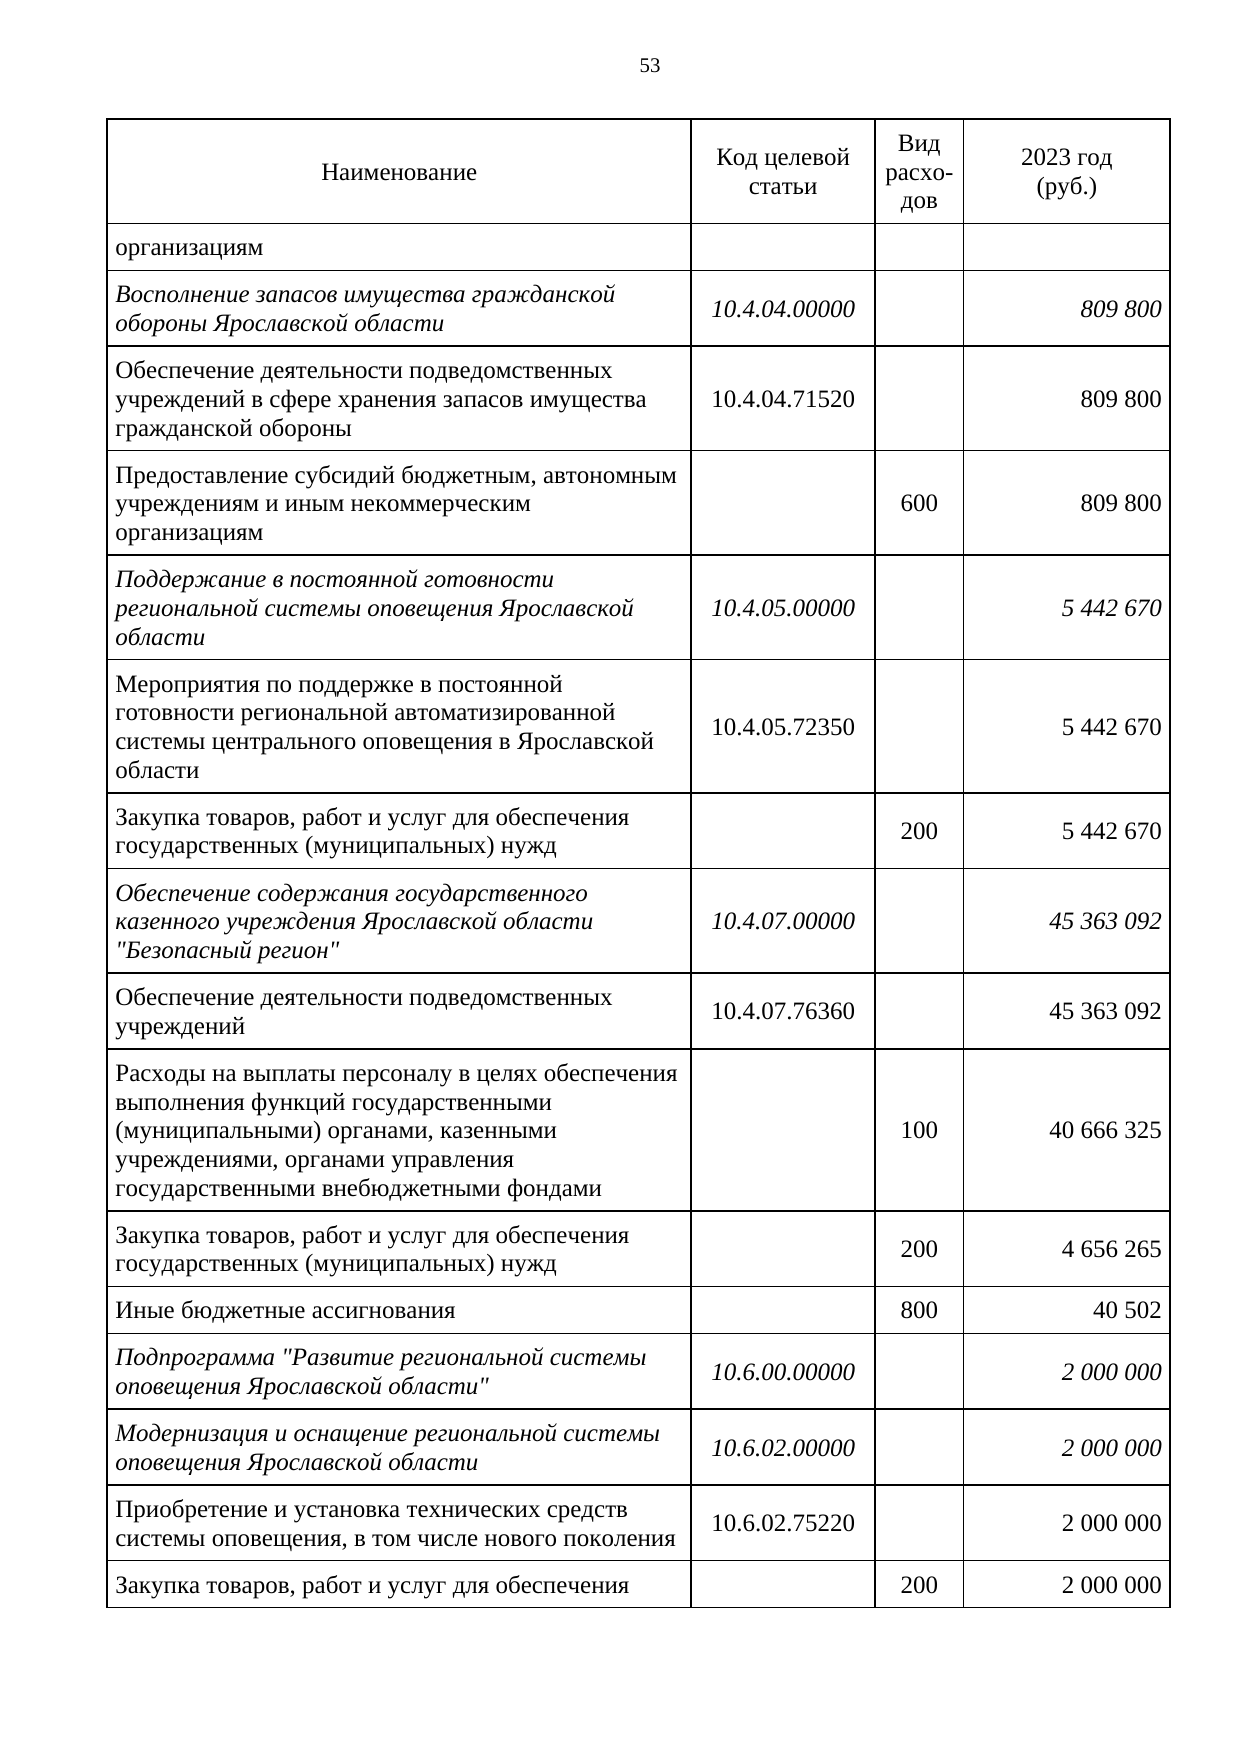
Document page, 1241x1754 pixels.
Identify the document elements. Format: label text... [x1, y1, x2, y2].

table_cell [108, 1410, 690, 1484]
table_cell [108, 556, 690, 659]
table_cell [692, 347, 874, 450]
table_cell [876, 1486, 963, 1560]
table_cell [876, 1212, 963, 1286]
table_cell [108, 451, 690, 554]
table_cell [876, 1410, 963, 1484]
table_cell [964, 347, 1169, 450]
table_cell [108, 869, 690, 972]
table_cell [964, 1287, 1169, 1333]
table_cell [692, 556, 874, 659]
table_header 2023 год (руб.) [964, 120, 1169, 223]
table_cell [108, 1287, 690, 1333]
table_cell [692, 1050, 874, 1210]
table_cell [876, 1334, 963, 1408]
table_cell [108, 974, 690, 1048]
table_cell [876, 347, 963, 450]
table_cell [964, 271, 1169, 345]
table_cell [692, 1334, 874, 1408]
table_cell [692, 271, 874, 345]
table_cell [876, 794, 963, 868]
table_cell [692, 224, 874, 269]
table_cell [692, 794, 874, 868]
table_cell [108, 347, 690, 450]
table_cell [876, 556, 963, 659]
table_header Код целевой статьи [692, 120, 874, 223]
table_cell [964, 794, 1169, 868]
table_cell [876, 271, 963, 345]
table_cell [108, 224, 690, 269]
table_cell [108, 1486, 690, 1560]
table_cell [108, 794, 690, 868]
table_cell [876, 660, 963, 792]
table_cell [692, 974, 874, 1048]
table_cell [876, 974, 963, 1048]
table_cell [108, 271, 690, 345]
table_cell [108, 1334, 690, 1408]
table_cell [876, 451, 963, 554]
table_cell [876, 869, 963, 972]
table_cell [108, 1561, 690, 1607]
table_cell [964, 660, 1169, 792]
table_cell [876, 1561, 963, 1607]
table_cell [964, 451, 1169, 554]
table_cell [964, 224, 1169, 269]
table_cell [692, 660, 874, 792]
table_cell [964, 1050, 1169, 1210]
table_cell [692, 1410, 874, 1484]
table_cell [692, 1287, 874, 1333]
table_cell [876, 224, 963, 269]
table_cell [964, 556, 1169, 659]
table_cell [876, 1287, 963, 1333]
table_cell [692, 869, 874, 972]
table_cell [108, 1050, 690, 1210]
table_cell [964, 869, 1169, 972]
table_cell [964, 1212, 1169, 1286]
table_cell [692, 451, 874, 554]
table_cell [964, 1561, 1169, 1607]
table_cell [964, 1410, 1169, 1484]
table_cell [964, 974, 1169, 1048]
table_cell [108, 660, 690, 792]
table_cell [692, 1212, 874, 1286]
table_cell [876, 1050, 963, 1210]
table_header Наименование [108, 120, 690, 223]
table_header Вид расхо-дов [876, 120, 963, 223]
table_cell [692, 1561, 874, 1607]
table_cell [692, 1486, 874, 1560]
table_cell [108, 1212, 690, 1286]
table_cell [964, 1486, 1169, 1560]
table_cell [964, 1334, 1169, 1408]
